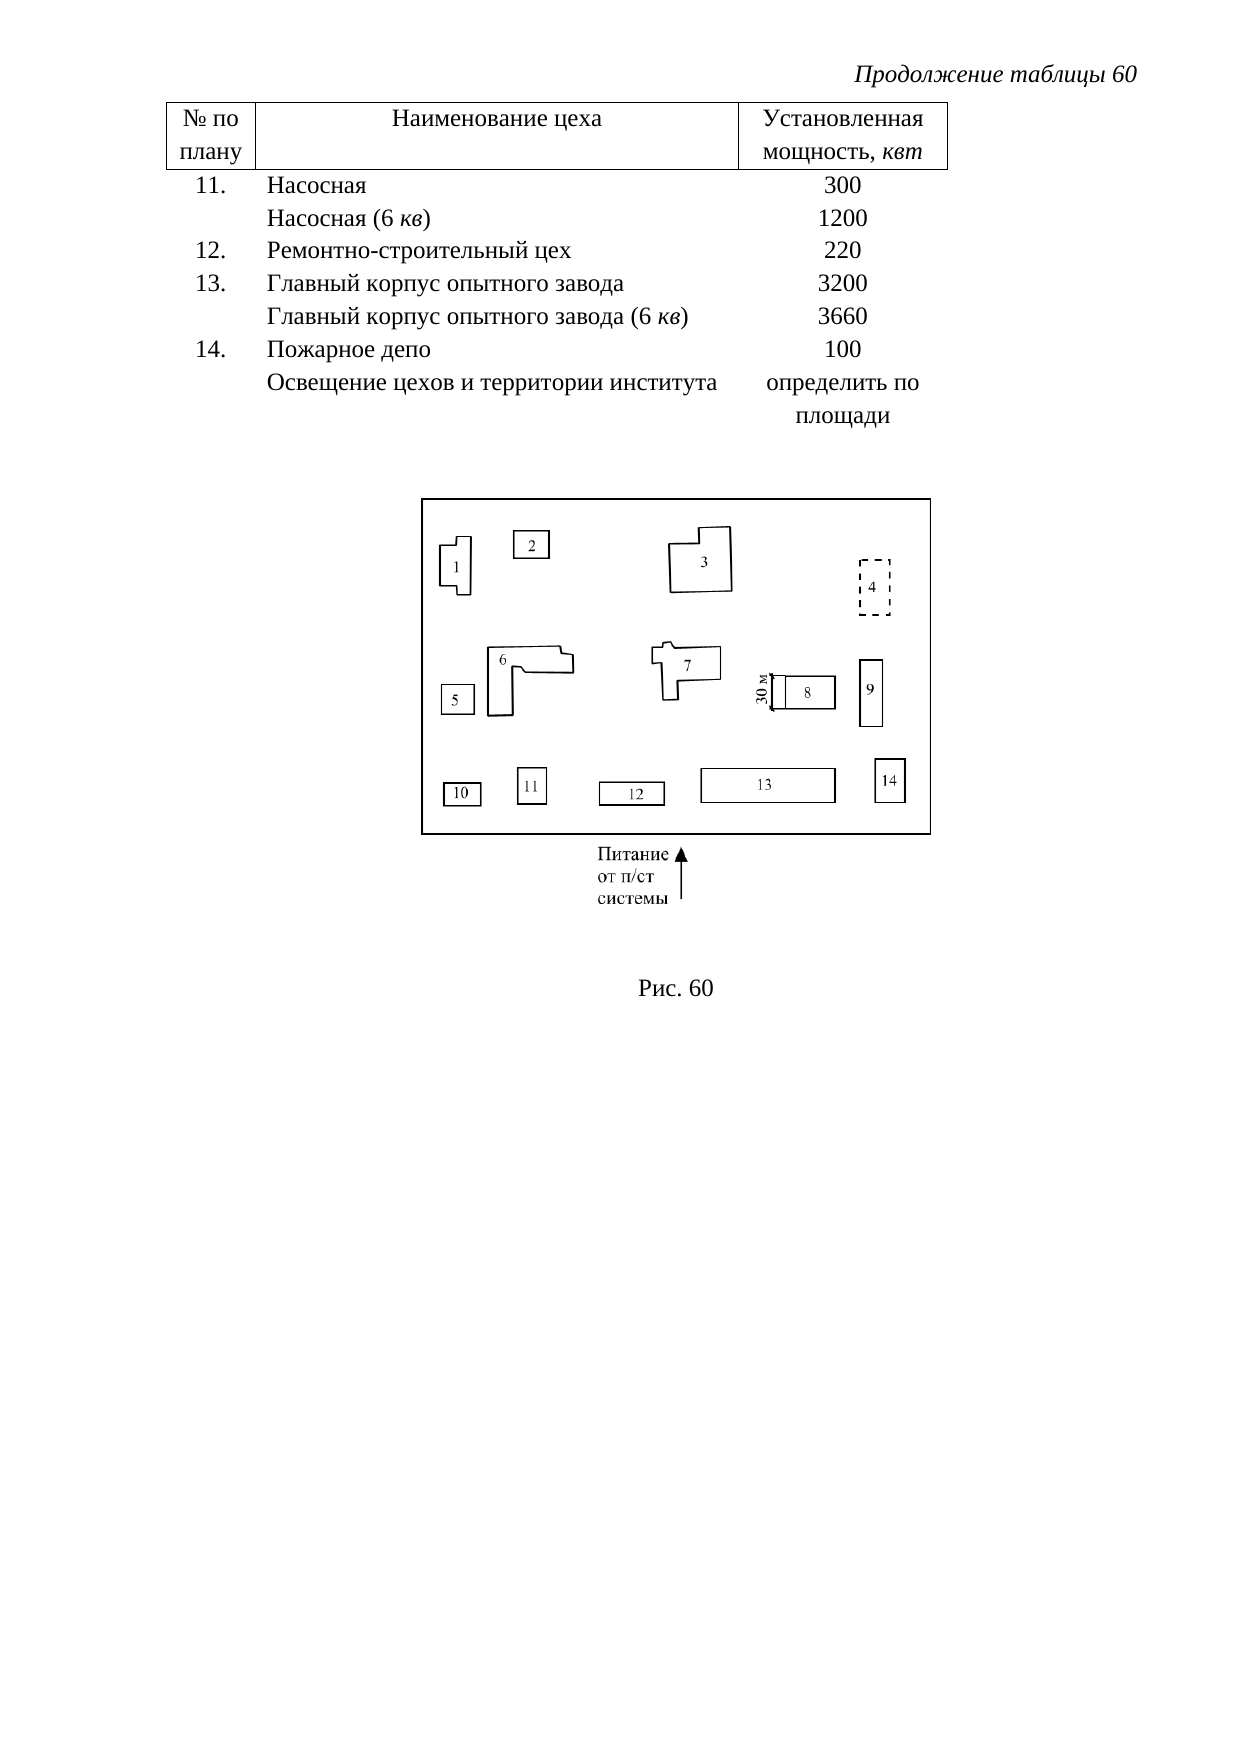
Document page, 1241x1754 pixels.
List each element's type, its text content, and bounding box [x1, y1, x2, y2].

text Продолжение таблицы 60 [177, 59, 1137, 88]
picture [421, 498, 931, 904]
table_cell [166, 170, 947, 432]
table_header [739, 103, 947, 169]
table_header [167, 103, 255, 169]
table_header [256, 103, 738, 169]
text Рис. 60 [215, 973, 1137, 1002]
